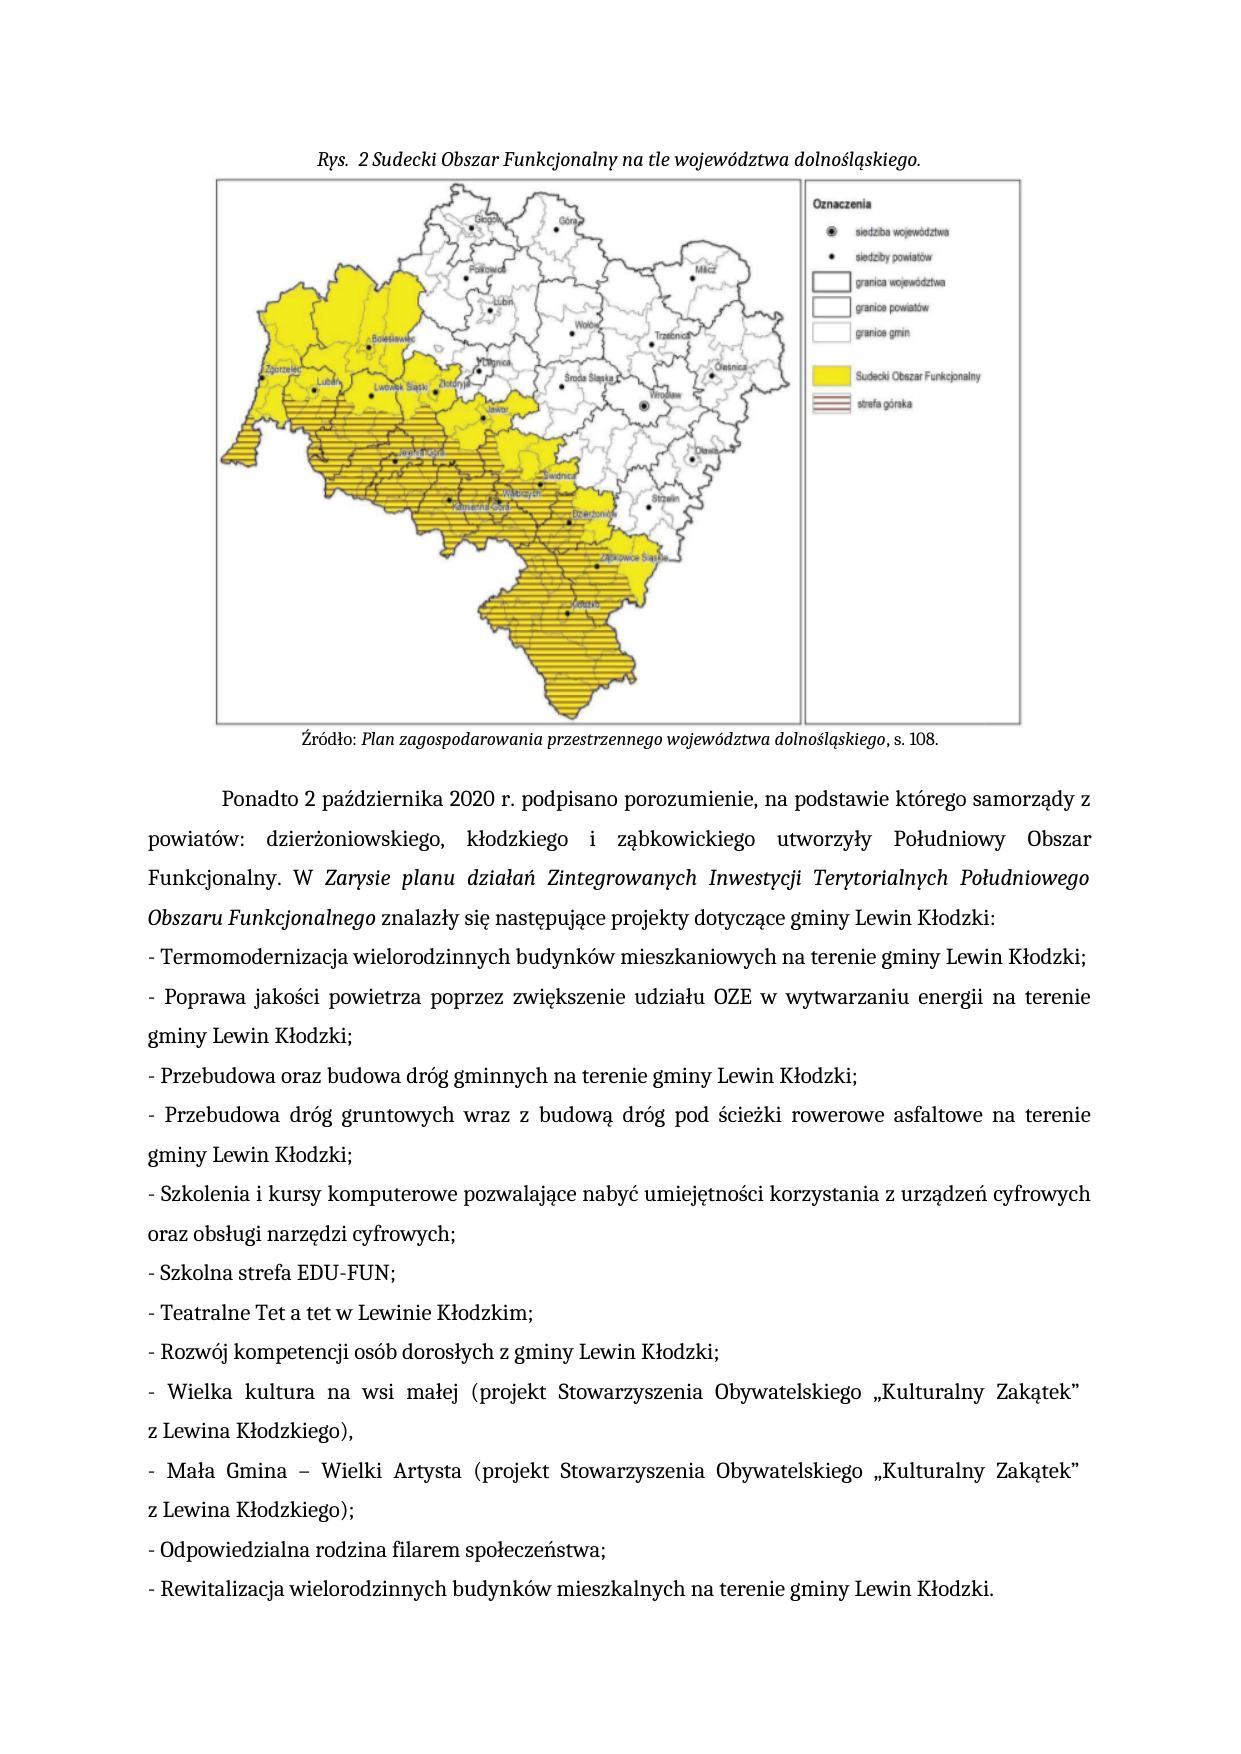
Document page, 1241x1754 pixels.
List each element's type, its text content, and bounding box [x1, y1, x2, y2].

text - Termomodernizacja wielorodzinnych budynków mieszkaniowych na terenie gminy Lewin Kłodzki; [148, 944, 1093, 971]
text Rys. 2 Sudecki Obszar Funkcjonalny na tle województwa dolnośląskiego. [148, 148, 1093, 172]
picture [212, 175, 1029, 729]
text - Wielka kultura na wsi małej (projekt Stowarzyszenia Obywatelskiego „Kulturalny Zakątek” z Lewina Kłodzkiego), [148, 1378, 1093, 1444]
text - Rozwój kompetencji osób dorosłych z gminy Lewin Kłodzki; [148, 1339, 1093, 1365]
text - Poprawa jakości powietrza poprzez zwiększenie udziału OZE w wytwarzaniu energii na terenie gminy Lewin Kłodzki; [148, 984, 1093, 1049]
text - Szkolna strefa EDU-FUN; [148, 1260, 1093, 1286]
text Ponadto 2 października 2020 r. podpisano porozumienie, na podstawie którego samorządy z powiatów: dzierżoniowskiego, kłodzkiego i ząbkowickiego utworzyły Południowy Obszar Funkcjonalny. W Zarysie planu działań Zintegrowanych Inwestycji Terytorialnych Południowego Obszaru Funkcjonalnego znalazły się następujące projekty dotyczące gminy Lewin Kłodzki: [148, 786, 1093, 931]
text - Teatralne Tet a tet w Lewinie Kłodzkim; [148, 1299, 1093, 1326]
text - Odpowiedzialna rodzina filarem społeczeństwa; [148, 1536, 1093, 1563]
text Źródło: Plan zagospodarowania przestrzennego województwa dolnośląskiego, s. 108. [148, 729, 1093, 751]
text - Przebudowa oraz budowa dróg gminnych na terenie gminy Lewin Kłodzki; [148, 1063, 1093, 1089]
text - Mała Gmina – Wielki Artysta (projekt Stowarzyszenia Obywatelskiego „Kulturalny Zakątek” z Lewina Kłodzkiego); [148, 1457, 1093, 1523]
text - Przebudowa dróg gruntowych wraz z budową dróg pod ścieżki rowerowe asfaltowe na terenie gminy Lewin Kłodzki; [148, 1102, 1093, 1168]
text - Rewitalizacja wielorodzinnych budynków mieszkalnych na terenie gminy Lewin Kłodzki. [148, 1576, 1093, 1602]
text - Szkolenia i kursy komputerowe pozwalające nabyć umiejętności korzystania z urządzeń cyfrowych oraz obsługi narzędzi cyfrowych; [148, 1181, 1093, 1247]
